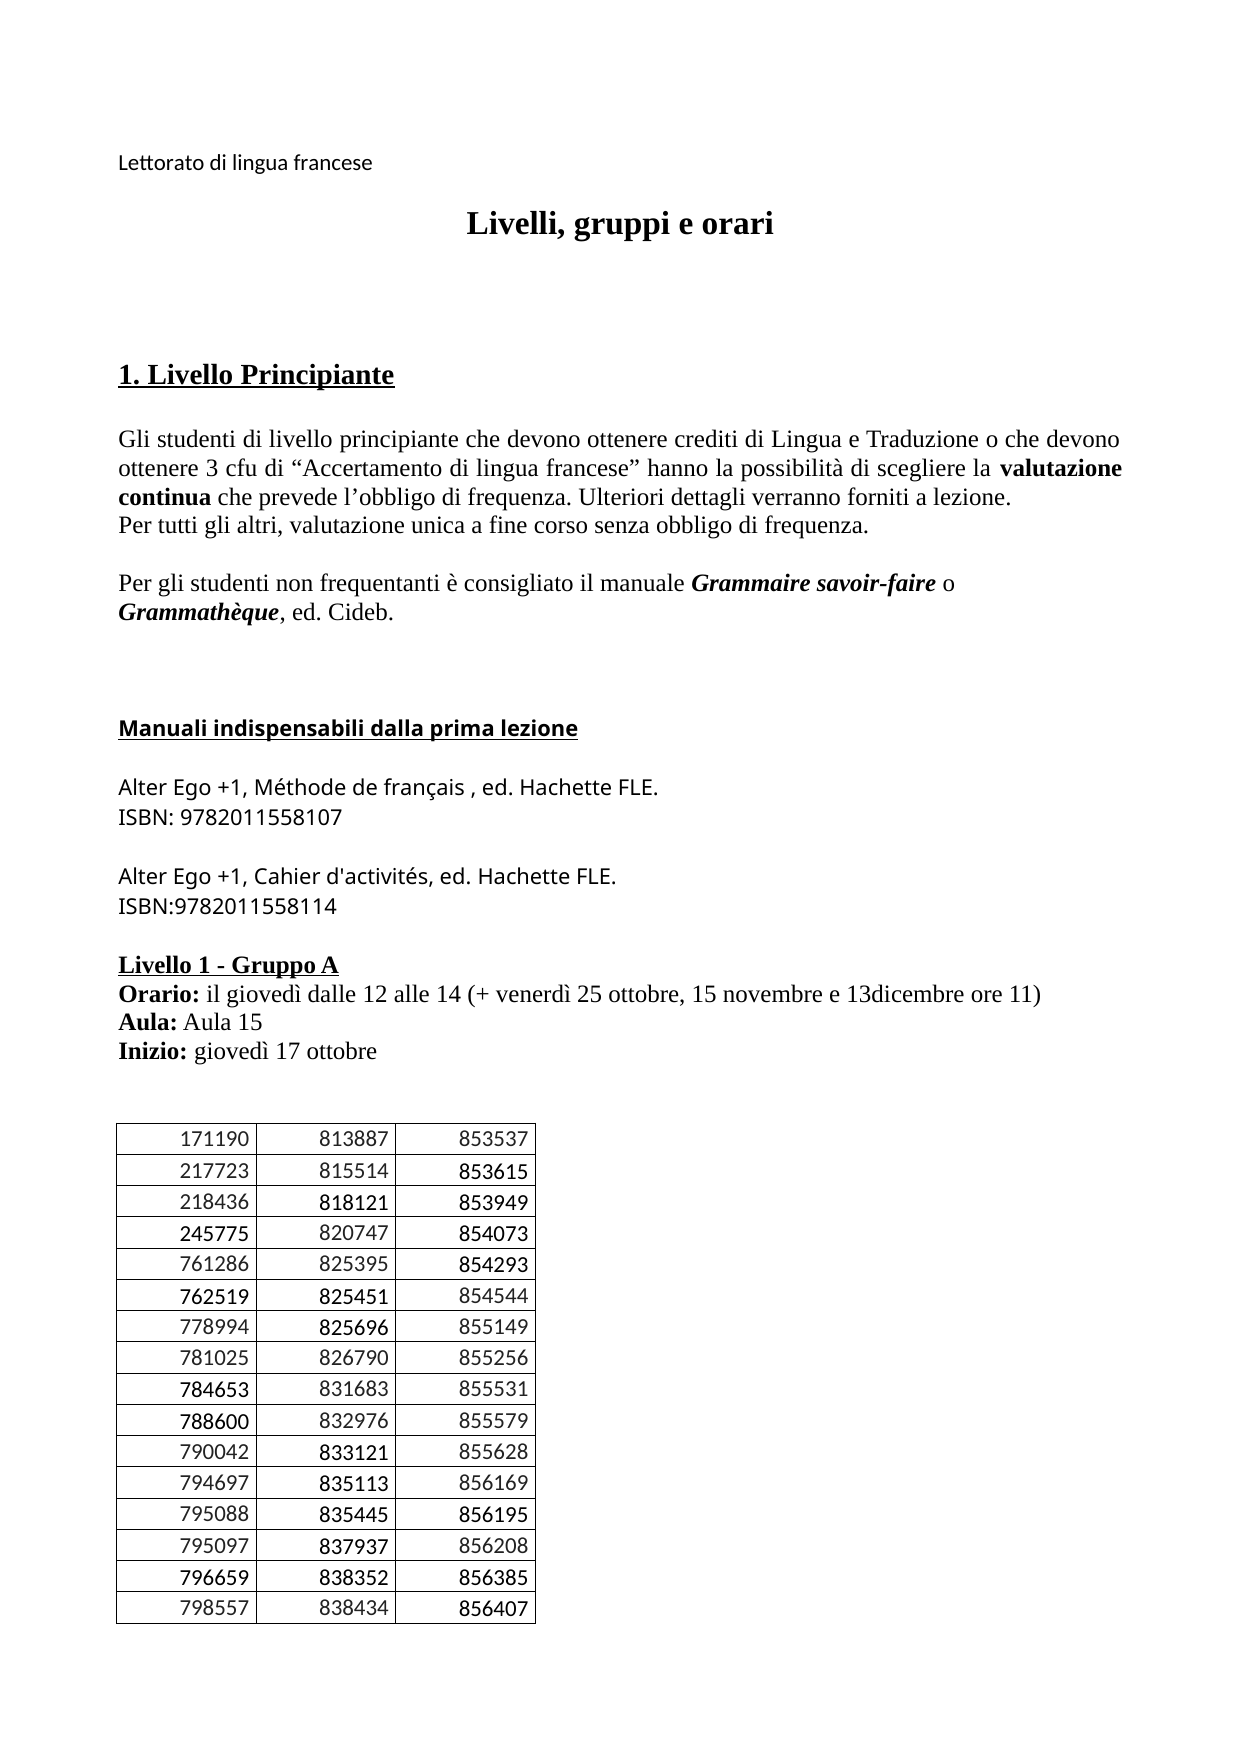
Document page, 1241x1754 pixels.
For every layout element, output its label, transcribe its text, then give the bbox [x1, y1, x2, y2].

table_cell 818121 [257, 1186, 395, 1216]
table_cell 832976 [257, 1405, 395, 1435]
table_cell 854073 [396, 1217, 535, 1247]
table_header 171190 [117, 1124, 256, 1154]
text Alter Ego +1, Méthode de français , ed. Hachette FLE. ISBN: 9782011558107 [118, 772, 1122, 832]
table_cell 855256 [396, 1342, 535, 1372]
table_header 853537 [396, 1124, 535, 1154]
table_cell 778994 [117, 1311, 256, 1341]
table_cell 856407 [396, 1592, 535, 1622]
table_cell 856195 [396, 1499, 535, 1529]
text Manuali indispensabili dalla prima lezione [118, 713, 1122, 743]
text Alter Ego +1, Cahier d'activités, ed. Hachette FLE. ISBN:9782011558114 [118, 861, 1122, 921]
table_cell 835113 [257, 1467, 395, 1497]
text Aula: Aula 15 [118, 1007, 1122, 1036]
table_cell 826790 [257, 1342, 395, 1372]
table_cell 790042 [117, 1436, 256, 1466]
table_cell 855579 [396, 1405, 535, 1435]
table_cell 245775 [117, 1217, 256, 1247]
table_cell 820747 [257, 1217, 395, 1247]
text Gli studenti di livello principiante che devono ottenere crediti di Lingua e Traduzione o che devono ottenere 3 cfu di “Accertamento di lingua francese” hanno la possibilità di scegliere la valutazione continua che prevede l’obbligo di frequenza. Ulteriori dettagli verranno forniti a lezione. [118, 424, 1122, 510]
table_cell 794697 [117, 1467, 256, 1497]
text Per gli studenti non frequentanti è consigliato il manuale Grammaire savoir-faire o Grammathèque, ed. Cideb. [118, 568, 1122, 625]
table_cell 788600 [117, 1405, 256, 1435]
table_cell 856385 [396, 1561, 535, 1591]
table_cell 855531 [396, 1374, 535, 1404]
table_cell 815514 [257, 1155, 395, 1185]
table_cell 835445 [257, 1499, 395, 1529]
table_cell 795088 [117, 1499, 256, 1529]
table_cell 853615 [396, 1155, 535, 1185]
text Livello 1 - Gruppo A [118, 950, 1122, 979]
text Lettorato di lingua francese [118, 148, 1122, 176]
table_cell 762519 [117, 1280, 256, 1310]
text Livelli, gruppi e orari [118, 204, 1122, 242]
table_cell 825395 [257, 1249, 395, 1279]
table_cell 784653 [117, 1374, 256, 1404]
table_cell 761286 [117, 1249, 256, 1279]
table_cell 855149 [396, 1311, 535, 1341]
text Per tutti gli altri, valutazione unica a fine corso senza obbligo di frequenza. [118, 510, 1122, 539]
table_cell 825696 [257, 1311, 395, 1341]
table_cell 856208 [396, 1530, 535, 1560]
table_cell 795097 [117, 1530, 256, 1560]
table_cell 781025 [117, 1342, 256, 1372]
table_cell 218436 [117, 1186, 256, 1216]
table_cell 854293 [396, 1249, 535, 1279]
table_cell 854544 [396, 1280, 535, 1310]
table_cell 796659 [117, 1561, 256, 1591]
table_cell 855628 [396, 1436, 535, 1466]
text 1. Livello Principiante [118, 357, 1122, 391]
table_cell 217723 [117, 1155, 256, 1185]
table_header 813887 [257, 1124, 395, 1154]
table_cell 838434 [257, 1592, 395, 1622]
table_cell 837937 [257, 1530, 395, 1560]
table_cell 831683 [257, 1374, 395, 1404]
table_cell 798557 [117, 1592, 256, 1622]
table_cell 853949 [396, 1186, 535, 1216]
table_cell 833121 [257, 1436, 395, 1466]
text Inizio: giovedì 17 ottobre [118, 1036, 1122, 1065]
table_cell 825451 [257, 1280, 395, 1310]
table_cell 856169 [396, 1467, 535, 1497]
table_cell 838352 [257, 1561, 395, 1591]
text Orario: il giovedì dalle 12 alle 14 (+ venerdì 25 ottobre, 15 novembre e 13dicembre ore 11) [118, 979, 1122, 1007]
